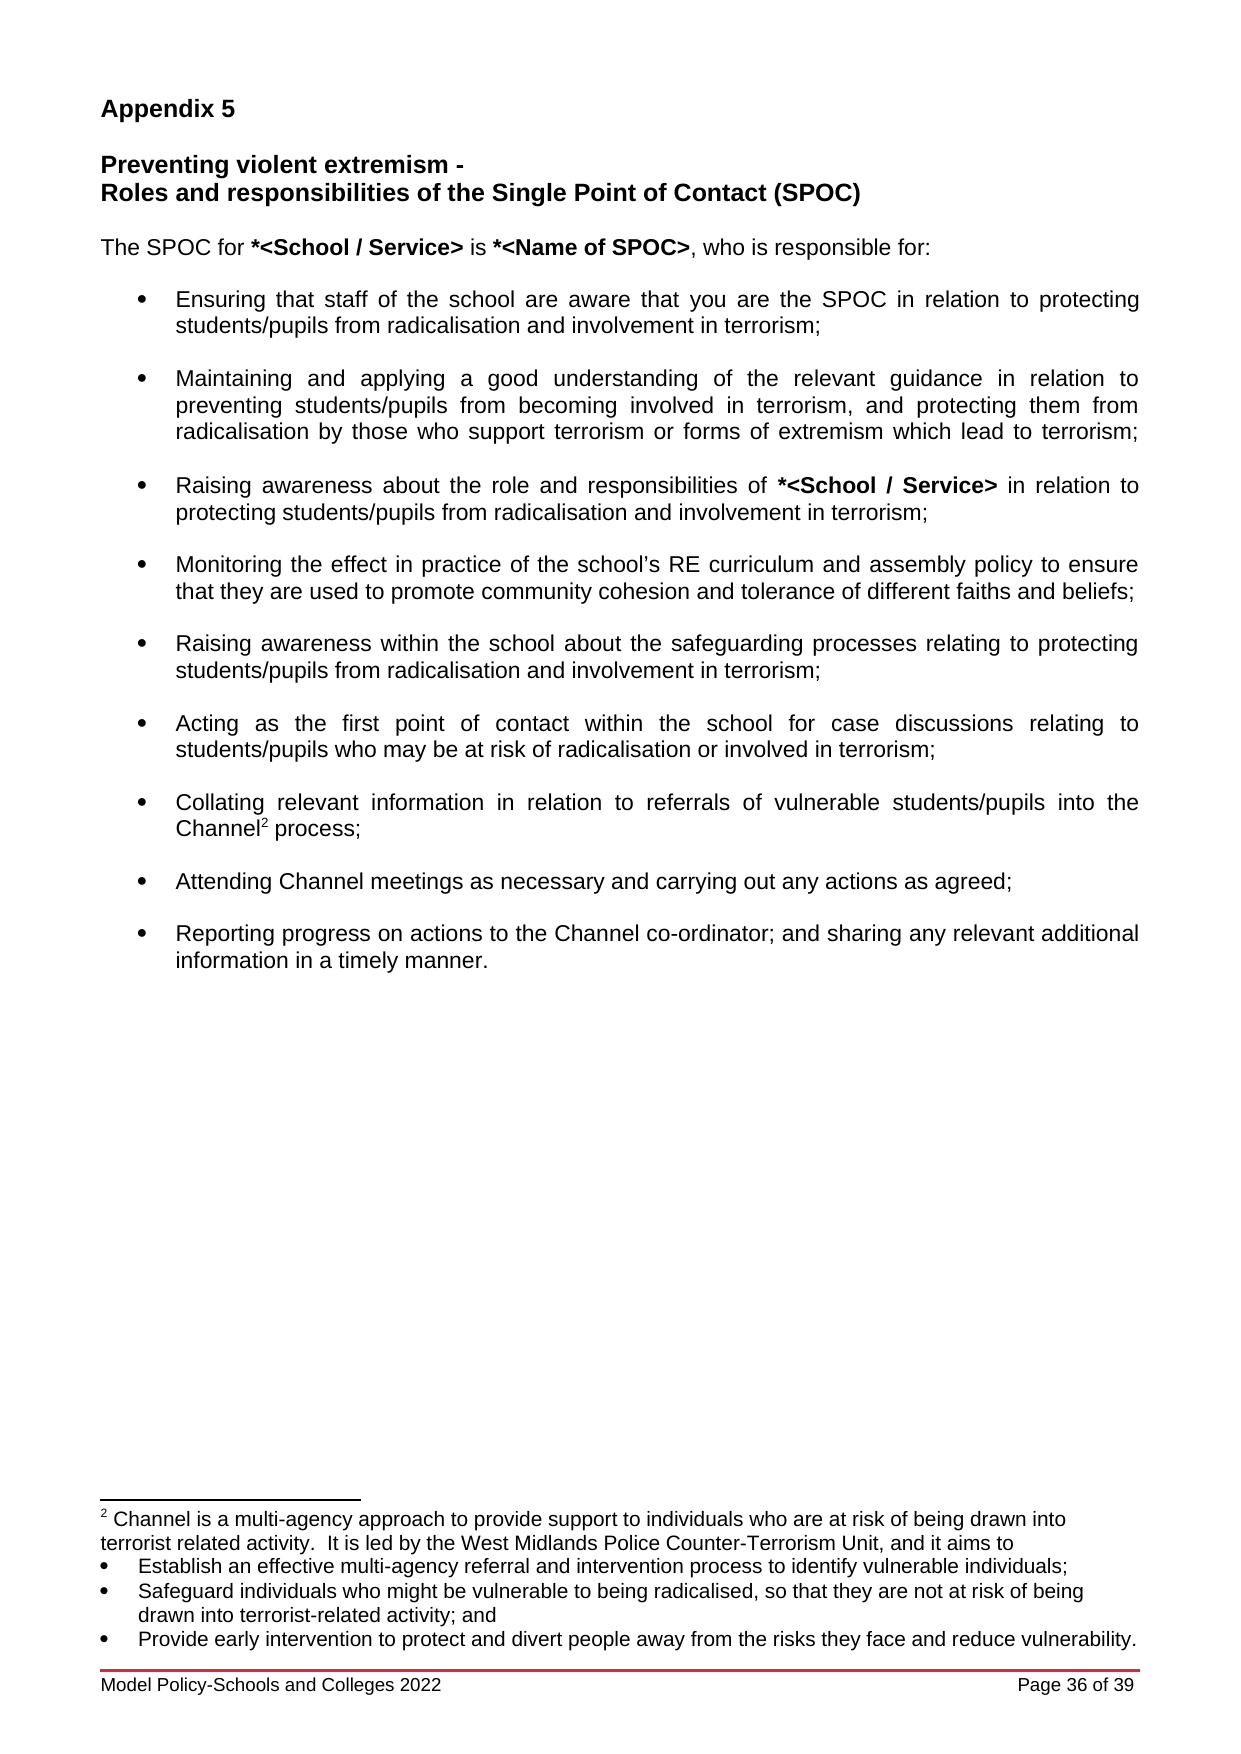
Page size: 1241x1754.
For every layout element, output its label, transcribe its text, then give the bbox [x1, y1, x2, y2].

list Acting as the first point of contact within the school for case discussions relating to students/pupils who may be at risk of radicalisation or involved in terrorism; [138, 709, 1140, 762]
list Ensuring that staff of the school are aware that you are the SPOC in relation to protecting students/pupils from radicalisation and involvement in terrorism; [138, 286, 1140, 339]
list Reporting progress on actions to the Channel co-ordinator; and sharing any relevant additional information in a timely manner. [138, 920, 1140, 973]
list Collating relevant information in relation to referrals of vulnerable students/pupils into the Channel process; [138, 788, 1140, 841]
list Monitoring the effect in practice of the school’s RE curriculum and assembly policy to ensure that they are used to promote community cohesion and tolerance of different faiths and beliefs; [138, 551, 1140, 604]
text The SPOC for *<School / Service> is *<Name of SPOC>, who is responsible for: [100, 233, 1140, 260]
list Attending Channel meetings as necessary and carrying out any actions as agreed; [138, 868, 1140, 894]
subtitle Roles and responsibilities of the Single Point of Contact (SPOC) [100, 178, 1140, 207]
subtitle Preventing violent extremism - [100, 149, 1140, 178]
list Raising awareness within the school about the safeguarding processes relating to protecting students/pupils from radicalisation and involvement in terrorism; [138, 630, 1140, 683]
subtitle Appendix 5 [100, 94, 1140, 123]
list Raising awareness about the role and responsibilities of *<School / Service> in relation to protecting students/pupils from radicalisation and involvement in terrorism; [138, 472, 1140, 525]
list Maintaining and applying a good understanding of the relevant guidance in relation to preventing students/pupils from becoming involved in terrorism, and protecting them from radicalisation by those who support terrorism or forms of extremism which lead to terrorism; [138, 365, 1140, 472]
